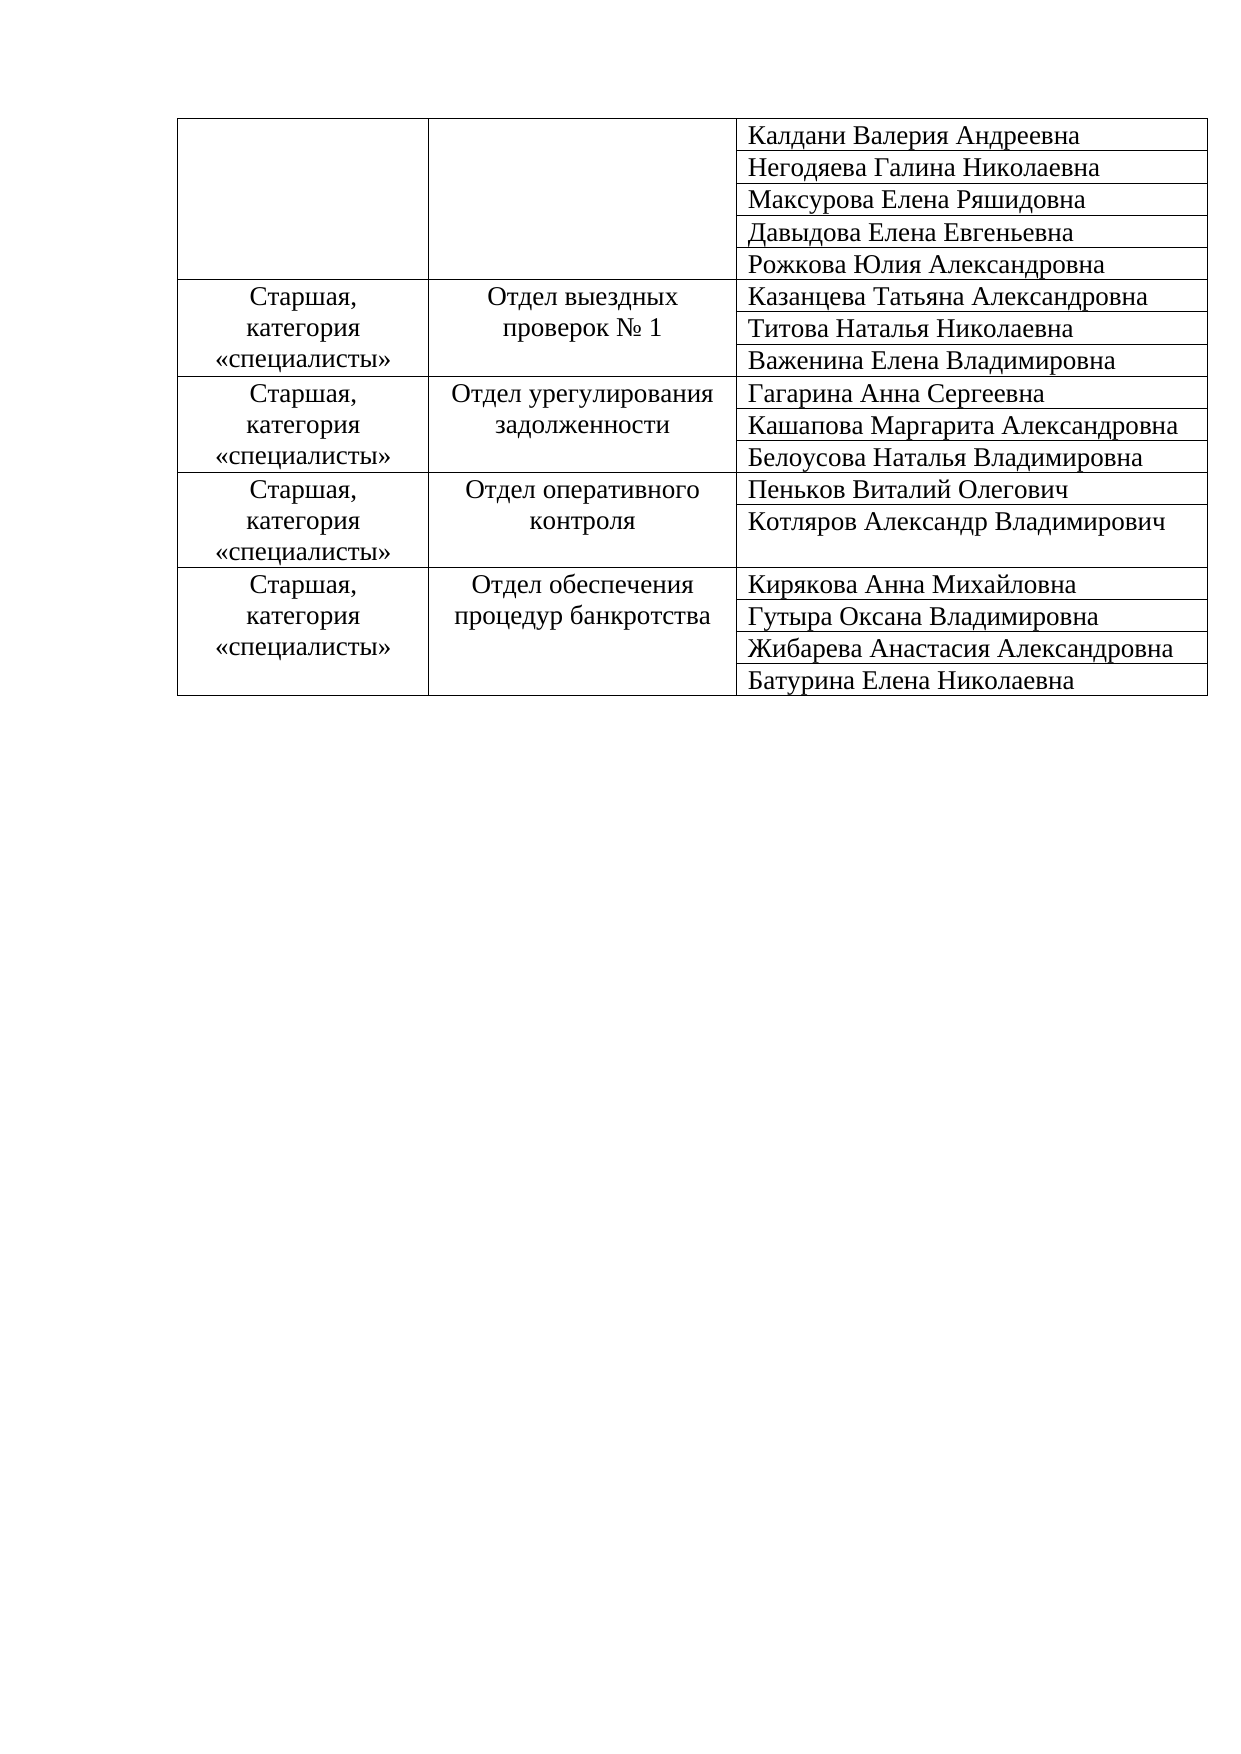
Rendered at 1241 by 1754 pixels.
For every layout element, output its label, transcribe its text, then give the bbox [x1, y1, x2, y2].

table_cell Старшая, категория «специалисты» [178, 568, 428, 695]
table_cell Гагарина Анна Сергеевна [737, 377, 1207, 408]
table_cell Давыдова Елена Евгеньевна [737, 216, 1207, 247]
table_cell Жибарева Анастасия Александровна [737, 632, 1207, 663]
table_cell Рожкова Юлия Александровна [737, 248, 1207, 279]
table_cell Пеньков Виталий Олегович [737, 473, 1207, 504]
table_cell Старшая, категория «специалисты» [178, 280, 428, 376]
table_cell Батурина Елена Николаевна [737, 664, 1207, 695]
table_cell Белоусова Наталья Владимировна [737, 441, 1207, 472]
table_cell Отдел оперативного контроля [429, 473, 736, 567]
table_cell Казанцева Татьяна Александровна [737, 280, 1207, 311]
table_cell Важенина Елена Владимировна [737, 345, 1207, 376]
table_cell Отдел урегулирования задолженности [429, 377, 736, 472]
table_cell Негодяева Галина Николаевна [737, 151, 1207, 182]
table_cell Отдел выездных проверок № 1 [429, 280, 736, 376]
table_cell Кирякова Анна Михайловна [737, 568, 1207, 599]
table_cell Максурова Елена Ряшидовна [737, 184, 1207, 215]
table_cell Калдани Валерия Андреевна [737, 119, 1207, 150]
table_cell Титова Наталья Николаевна [737, 312, 1207, 343]
table_cell Гутыра Оксана Владимировна [737, 600, 1207, 631]
table_cell Старшая, категория «специалисты» [178, 377, 428, 472]
table_cell Отдел обеспечения процедур банкротства [429, 568, 736, 695]
table_cell Котляров Александр Владимирович [737, 505, 1207, 567]
table_cell Старшая, категория «специалисты» [178, 473, 428, 567]
table_cell Кашапова Маргарита Александровна [737, 409, 1207, 440]
